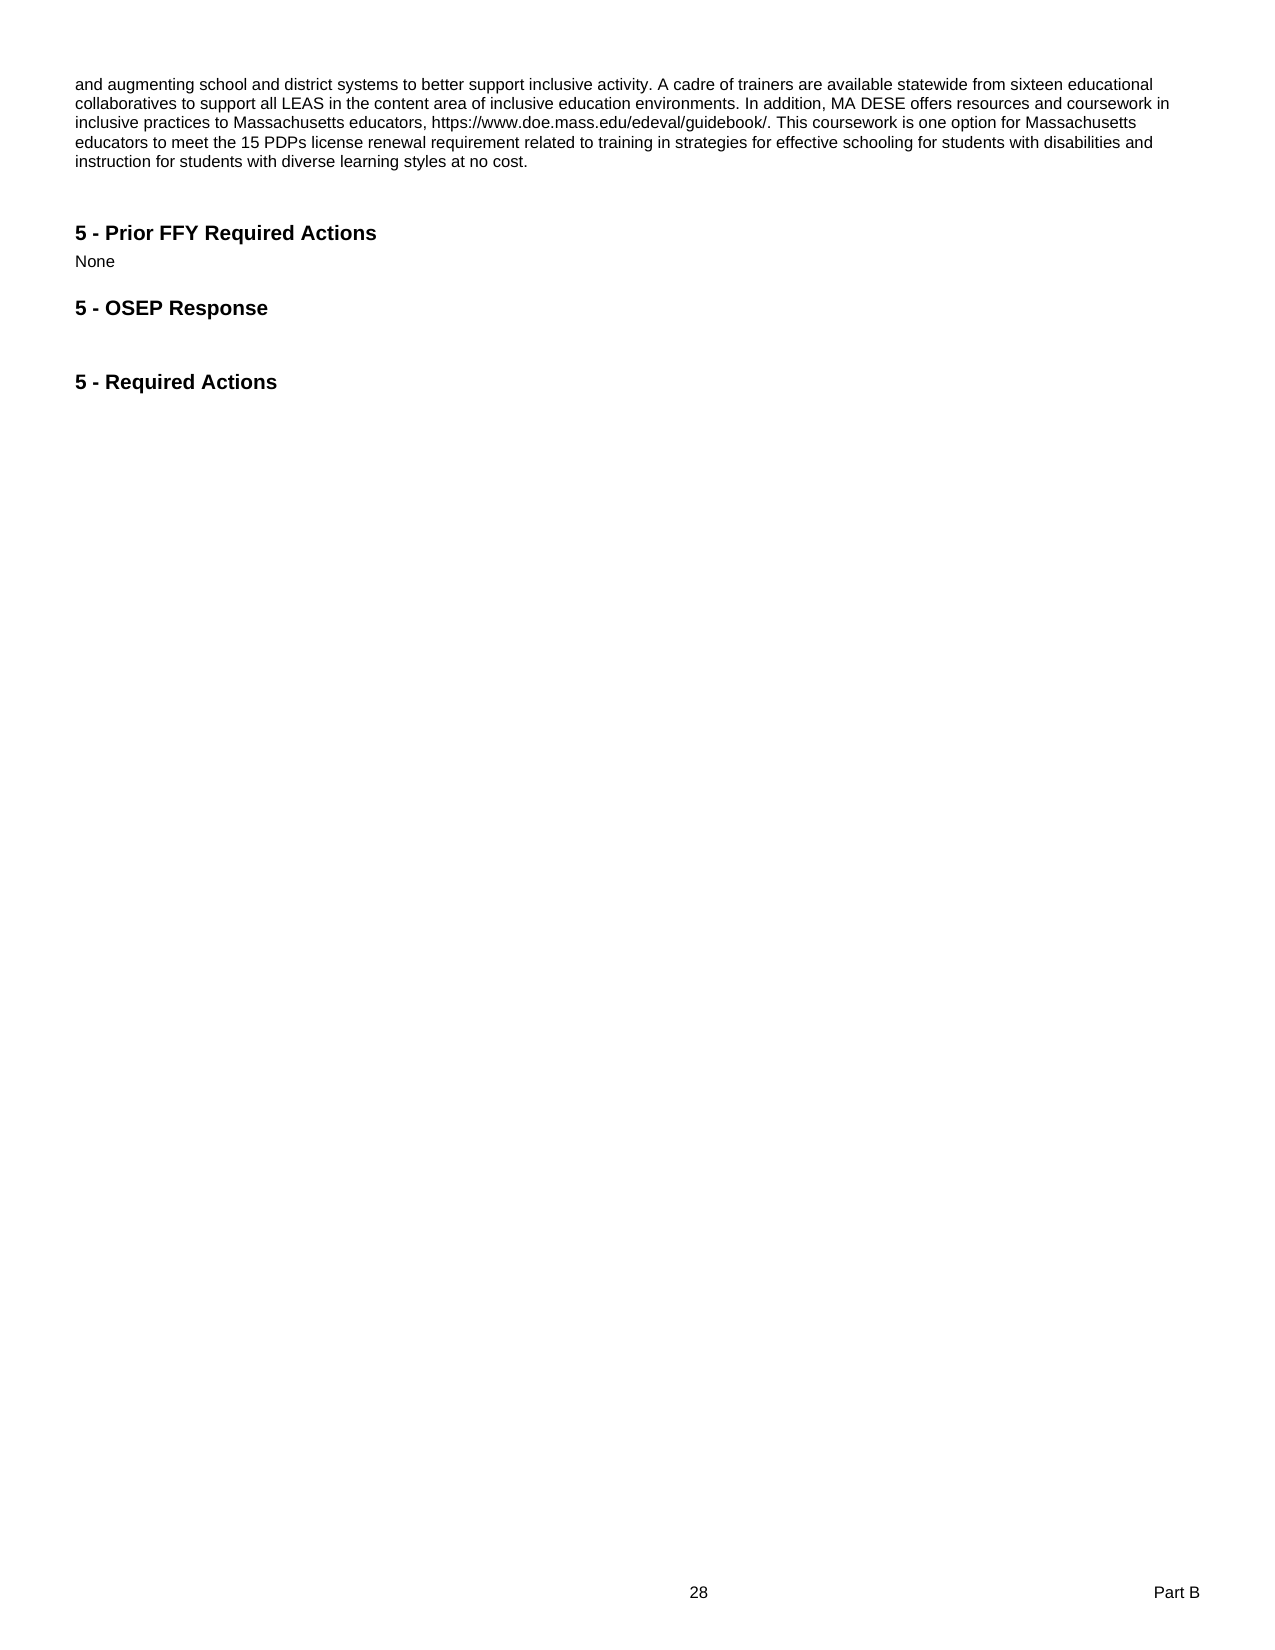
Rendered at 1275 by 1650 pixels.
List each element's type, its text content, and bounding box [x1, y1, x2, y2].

subtitle 5 - Prior FFY Required Actions [75, 221, 1200, 245]
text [75, 75, 1200, 171]
subtitle 5 - OSEP Response [75, 296, 1200, 319]
subtitle 5 - Required Actions [75, 370, 1200, 394]
text None [75, 251, 1200, 271]
